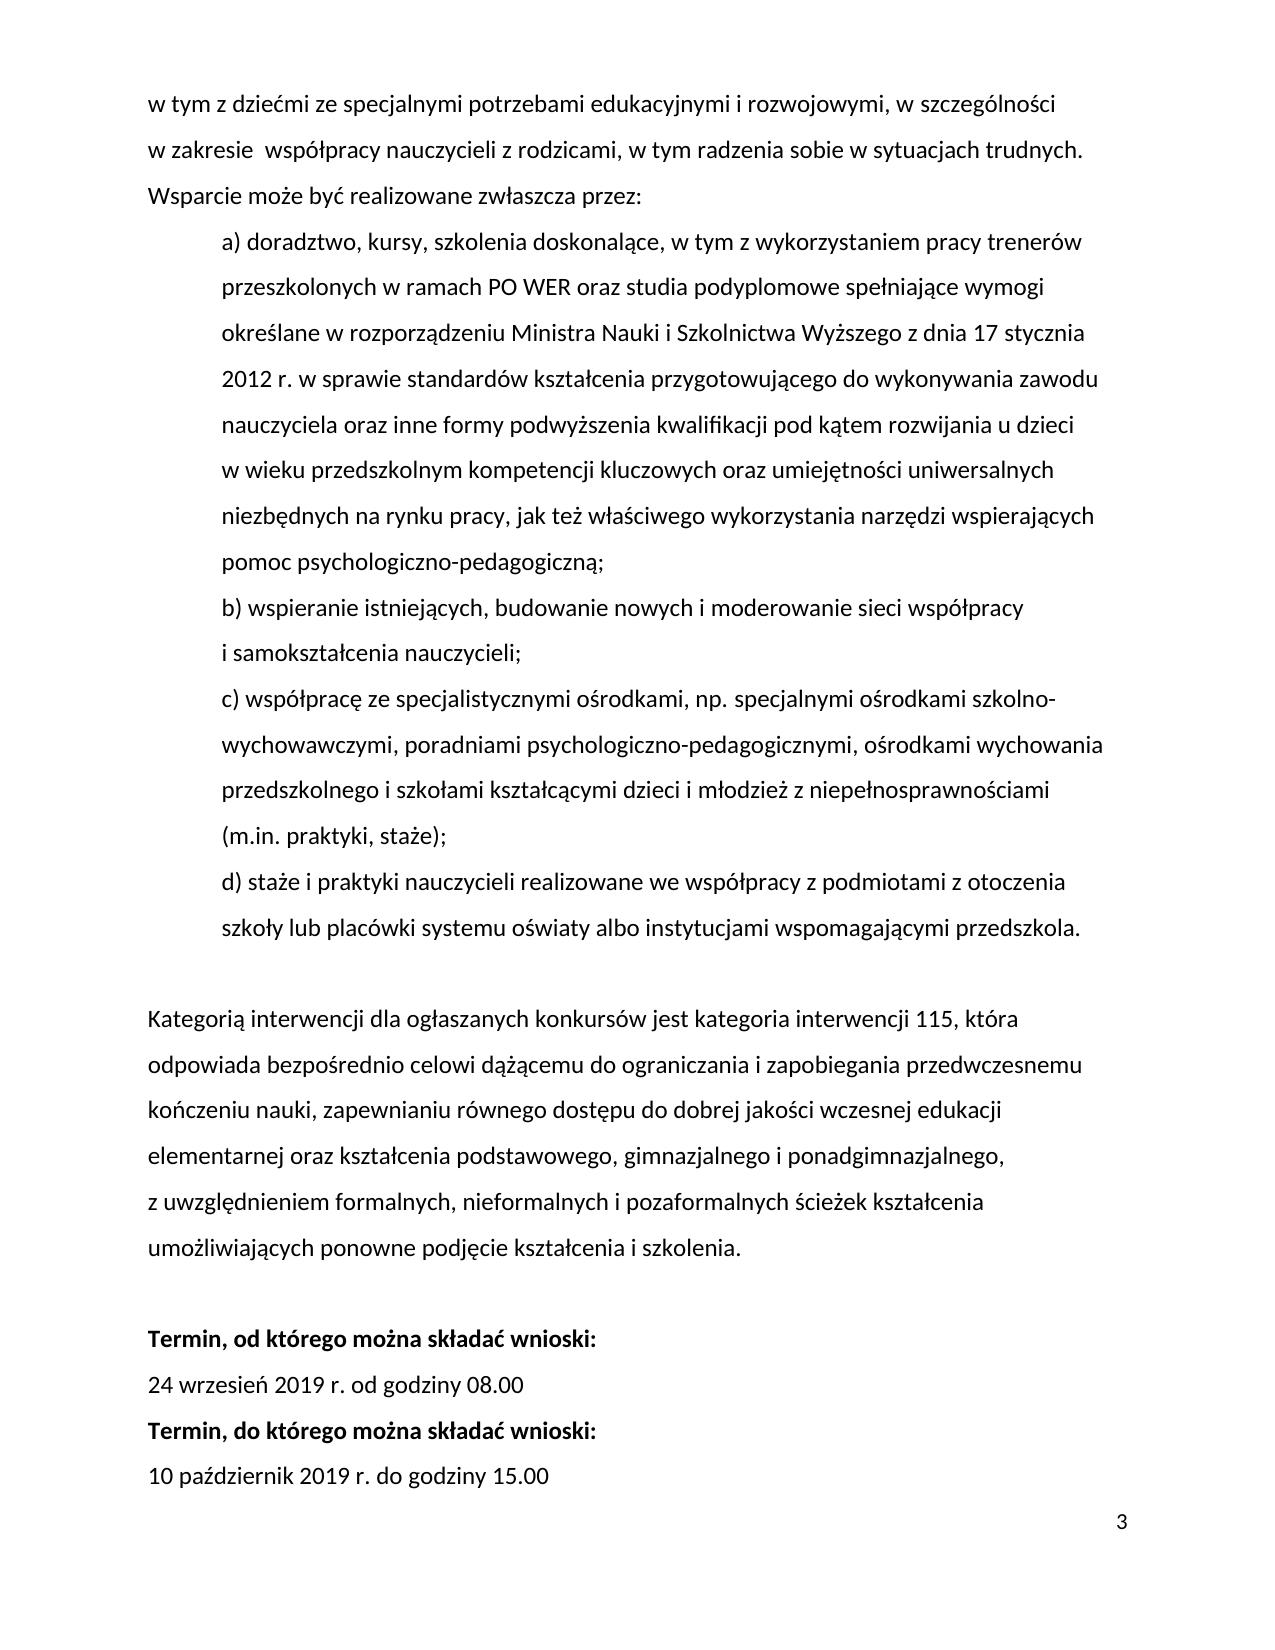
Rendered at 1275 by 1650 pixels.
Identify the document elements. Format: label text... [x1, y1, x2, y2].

text c) współpracę ze specjalistycznymi ośrodkami, np. specjalnymi ośrodkami szkolno-wychowawczymi, poradniami psychologiczno-pedagogicznymi, ośrodkami wychowania przedszkolnego i szkołami kształcącymi dzieci i młodzież z niepełnosprawnościami (m.in. praktyki, staże); [221, 683, 1127, 851]
text d) staże i praktyki nauczycieli realizowane we współpracy z podmiotami z otoczenia szkoły lub placówki systemu oświaty albo instytucjami wspomagającymi przedszkola. [221, 866, 1127, 942]
text Termin, od którego można składać wnioski: [148, 1323, 1127, 1354]
text 24 wrzesień 2019 r. od godziny 08.00 [148, 1369, 1127, 1399]
text Termin, do którego można składać wnioski: [148, 1415, 1127, 1445]
text a) doradztwo, kursy, szkolenia doskonalące, w tym z wykorzystaniem pracy trenerów przeszkolonych w ramach PO WER oraz studia podyplomowe spełniające wymogi określane w rozporządzeniu Ministra Nauki i Szkolnictwa Wyższego z dnia 17 stycznia 2012 r. w sprawie standardów kształcenia przygotowującego do wykonywania zawodu nauczyciela oraz inne formy podwyższenia kwalifikacji pod kątem rozwijania u dzieci w wieku przedszkolnym kompetencji kluczowych oraz umiejętności uniwersalnych niezbędnych na rynku pracy, jak też właściwego wykorzystania narzędzi wspierających pomoc psychologiczno-pedagogiczną; [221, 226, 1127, 576]
text 10 październik 2019 r. do godziny 15.00 [148, 1461, 1127, 1491]
text b) wspieranie istniejących, budowanie nowych i moderowanie sieci współpracy i samokształcenia nauczycieli; [221, 592, 1127, 668]
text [148, 89, 1127, 211]
text Kategorią interwencji dla ogłaszanych konkursów jest kategoria interwencji 115, która odpowiada bezpośrednio celowi dążącemu do ograniczania i zapobiegania przedwczesnemu kończeniu nauki, zapewnianiu równego dostępu do dobrej jakości wczesnej edukacji elementarnej oraz kształcenia podstawowego, gimnazjalnego i ponadgimnazjalnego, z uwzględnieniem formalnych, nieformalnych i pozaformalnych ścieżek kształcenia umożliwiających ponowne podjęcie kształcenia i szkolenia. [148, 1003, 1127, 1262]
